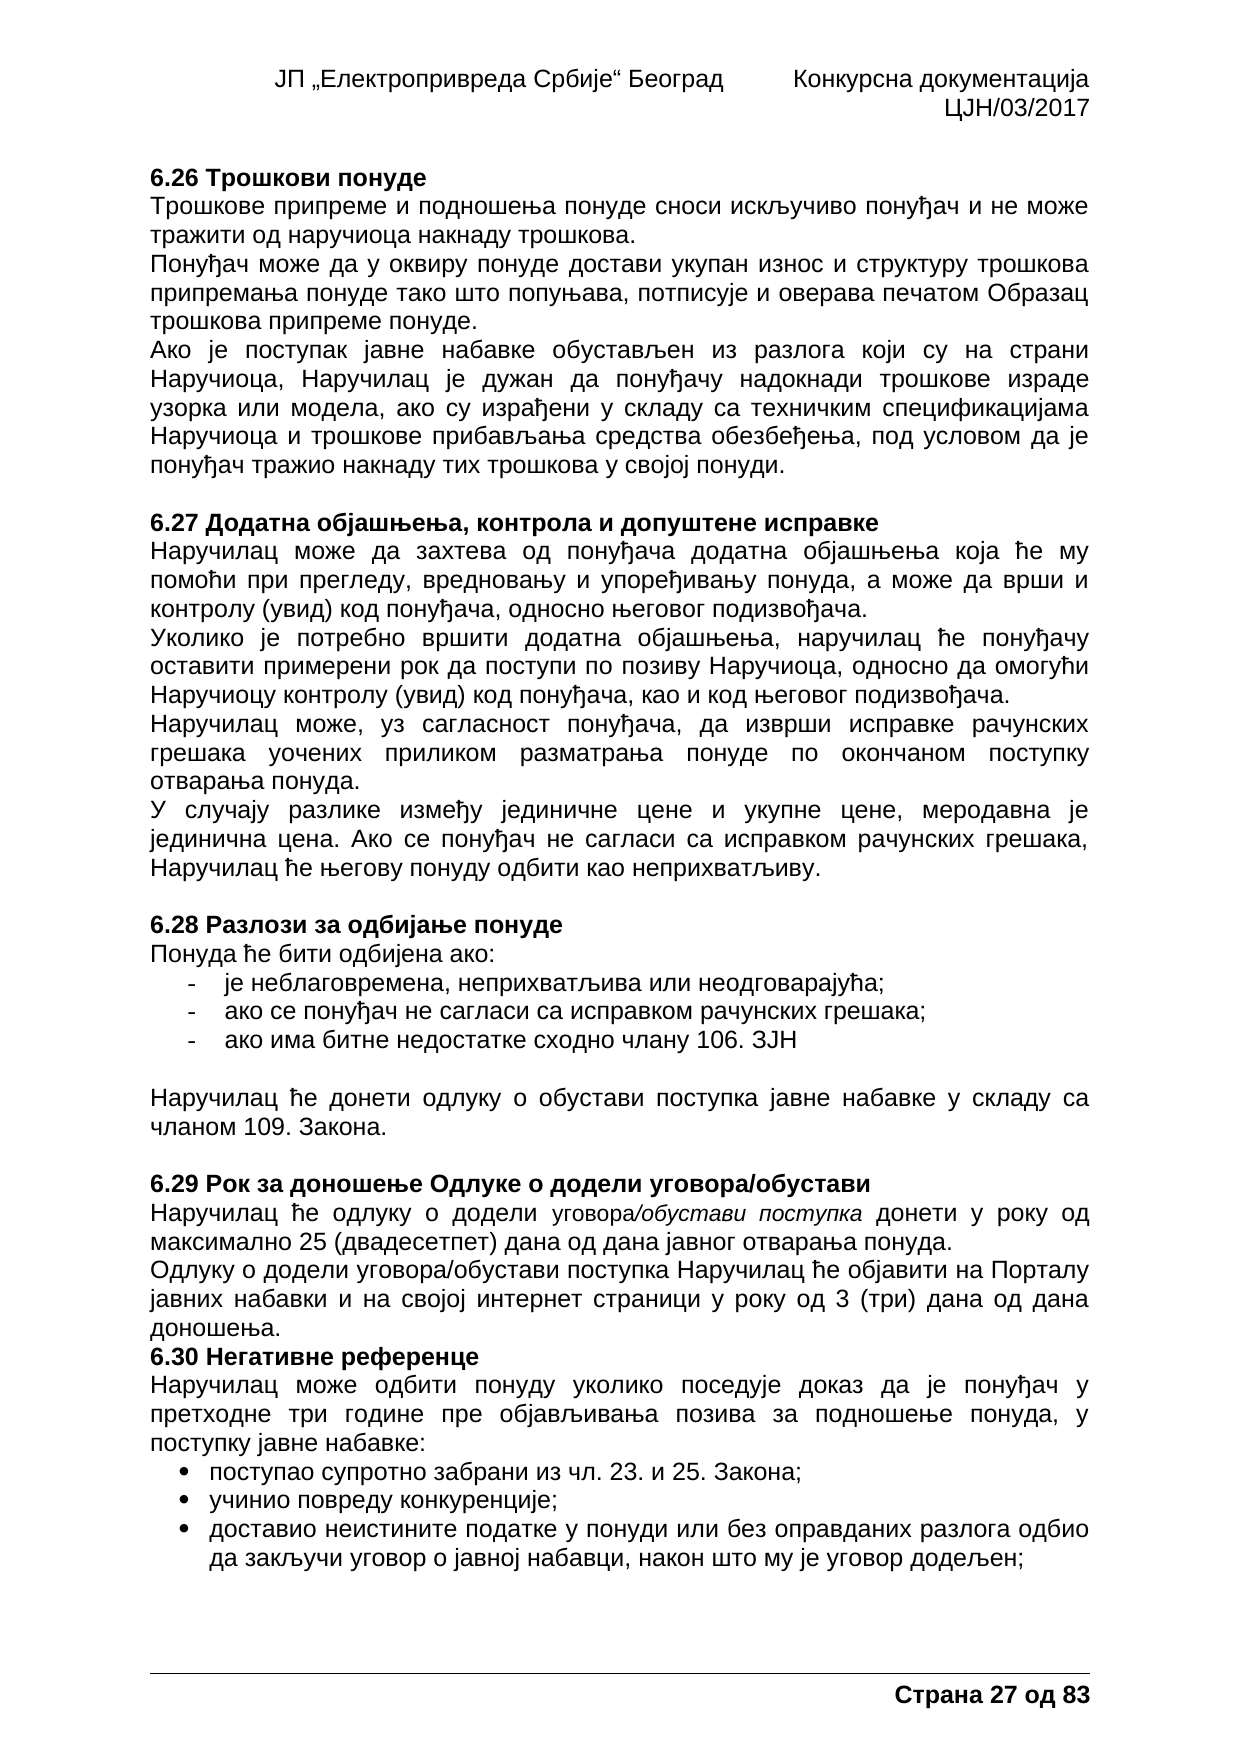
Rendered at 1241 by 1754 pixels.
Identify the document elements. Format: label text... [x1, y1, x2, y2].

text Наручилац ће одлуку о додели уговора/обустави поступка донети у року од максимално 25 (двадесетпет) дана од дана јавног отварања понуда. [150, 1198, 1090, 1255]
text У случају разлике између јединичне цене и укупне цене, меродавна је јединична цена. Ако се понуђач не сагласи са исправком рачунских грешака, Наручилац ће његову понуду одбити као неприхватљиву. [150, 795, 1090, 881]
text Наручилац може, уз сагласност понуђача, да изврши исправке рачунских грешака уочених приликом разматрања понуде по окончаном поступку отварања понуда. [150, 709, 1090, 795]
text Понуда ће бити одбијена ако: [150, 939, 1090, 967]
text 6.30 Негативне референце [150, 1342, 1090, 1370]
text 6.29 Рок за доношење Одлуке о додели уговора/обустави [150, 1169, 1090, 1198]
text Наручилац може одбити понуду уколико поседује доказ да је понуђач у претходне три године пре објављивања позива за подношење понуда, у поступку јавне набавке: [150, 1370, 1090, 1457]
list је неблаговремена, неприхватљива или неодговарајућа; [187, 967, 1090, 996]
list ако има битне недостатке сходно члану 106. ЗЈН [187, 1025, 1090, 1054]
text Наручилац може да захтева од понуђача додатна објашњења која ће му помоћи при прегледу, вредновању и упоређивању понуда, а може да врши и контролу (увид) код понуђача, односно његовог подизвођача. [150, 536, 1090, 622]
text Одлуку о додели уговора/обустави поступка Наручилац ће објавити на Порталу јавних набавки и на својој интернет страници у року од 3 (три) дана од дана доношења. [150, 1255, 1090, 1342]
text доставио неистините податке у понуди или без оправданих разлога одбио да закључи уговор о јавној набавци, након што му је уговор додељен; [179, 1514, 1090, 1572]
text 6.27 Додатна објашњења, контрола и допуштене исправке [150, 507, 1090, 536]
text поступао супротно забрани из чл. 23. и 25. Закона; [179, 1457, 1090, 1485]
text Ако је поступак јавне набавке обустављен из разлога који су на страни Наручиоца, Наручилац је дужан да понуђачу надокнади трошкове израде узорка или модела, ако су израђени у складу са техничким спецификацијама Наручиоца и трошкове прибављања средства обезбеђења, под условом да је понуђач тражио накнаду тих трошкова у својој понуди. [150, 335, 1090, 479]
text учинио повреду конкуренције; [179, 1485, 1090, 1514]
text Наручилац ће донети одлуку о обустави поступка јавне набавке у складу са чланом 109. Закона. [150, 1083, 1090, 1140]
text 6.28 Разлози за одбијање понуде [150, 910, 1090, 939]
text 6.26 Трошкови понуде [150, 162, 1090, 191]
text Трошкове припреме и подношења понуде сноси искључиво понуђач и не може тражити од наручиоца накнаду трошкова. [150, 191, 1090, 249]
text Уколико је потребно вршити додатна објашњења, наручилац ће понуђачу оставити примерени рок да поступи по позиву Наручиоца, односно да омогући Наручиоцу контролу (увид) код понуђача, као и код његовог подизвођача. [150, 622, 1090, 709]
list ако се понуђач не сагласи са исправком рачунских грешака; [187, 996, 1090, 1025]
text Понуђач може да у оквиру понуде достави укупан износ и структуру трошкова припремања понуде тако што попуњава, потписује и оверава печатом Образац трошкова припреме понуде. [150, 249, 1090, 335]
